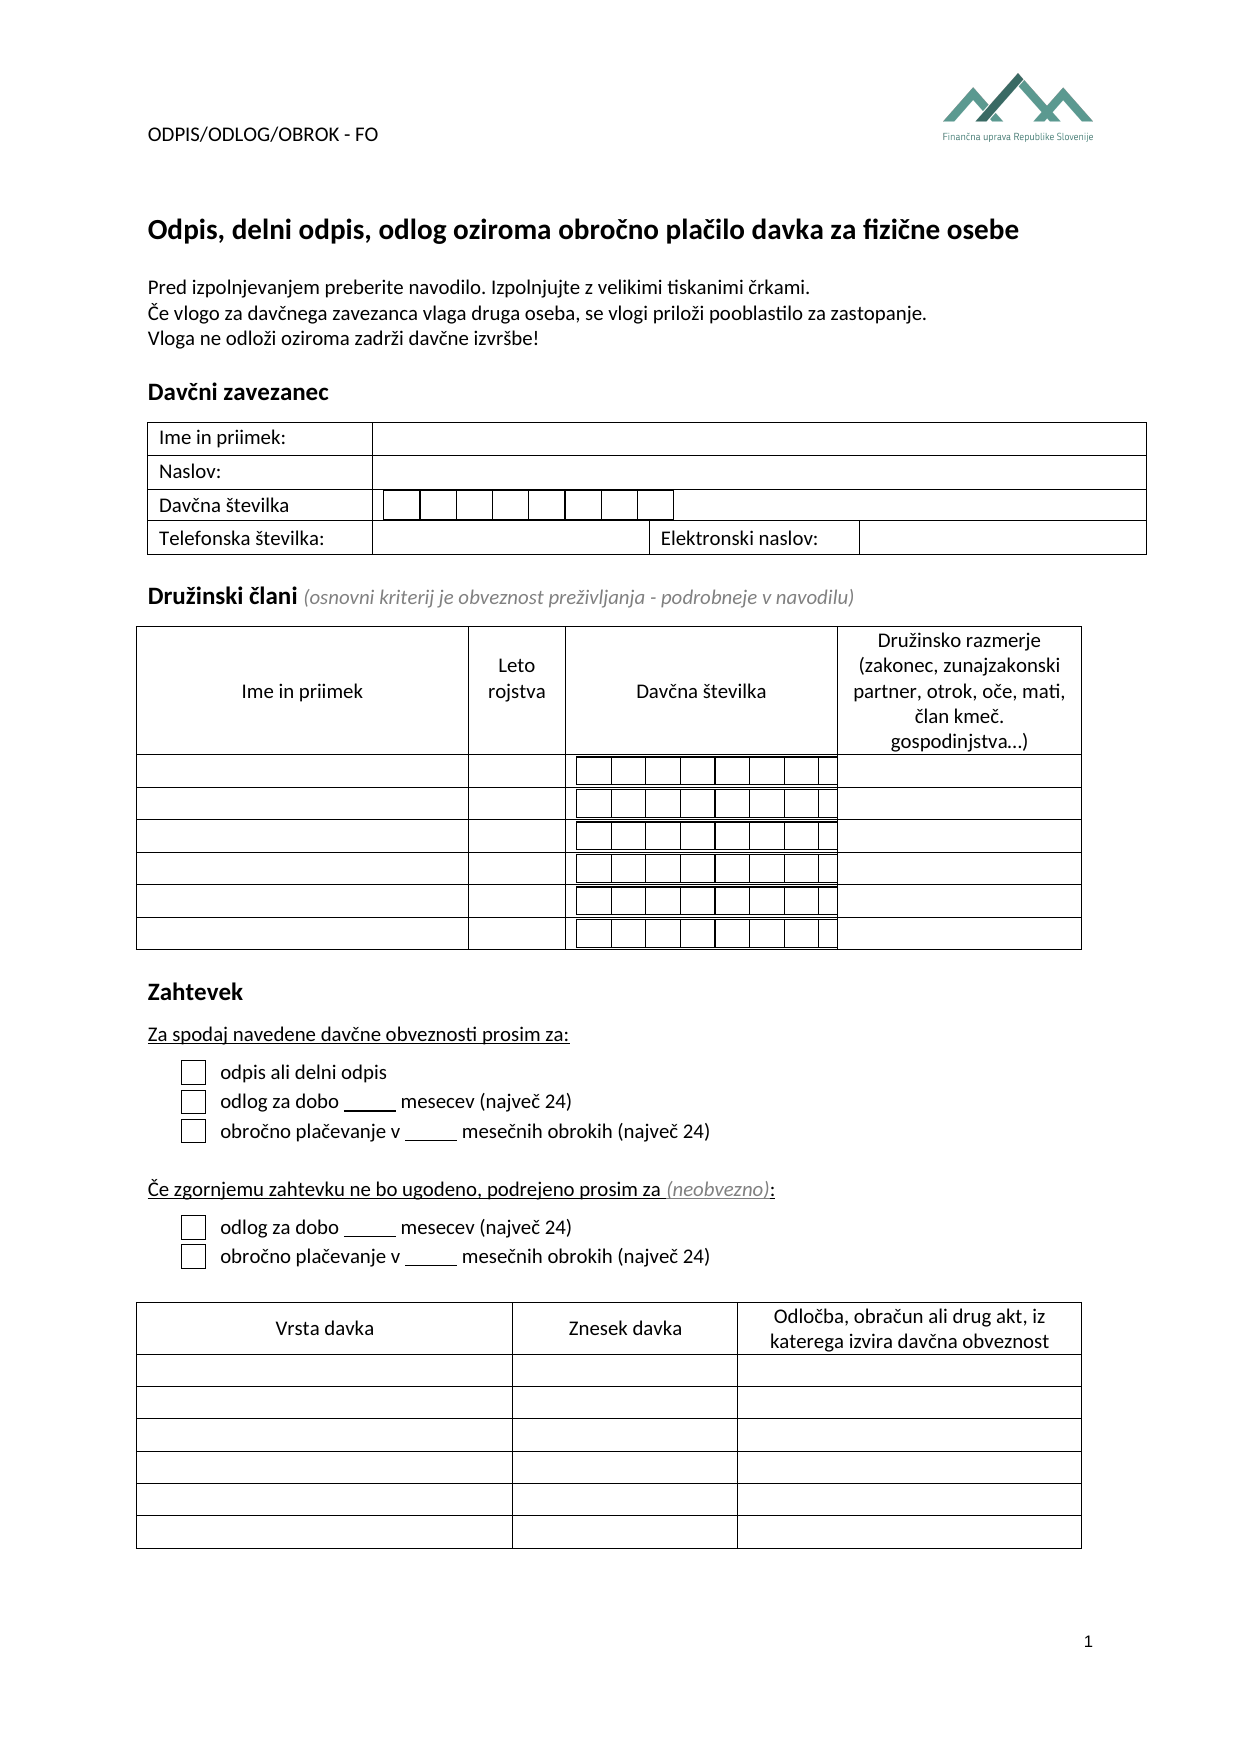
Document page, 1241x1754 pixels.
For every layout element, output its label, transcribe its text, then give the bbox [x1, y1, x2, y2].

text obročno plačevanje v mesečnih obrokih (največ 24) [148, 1243, 1093, 1269]
table_header Odločba, obračun ali drug akt, iz katerega izvira davčna obveznost [738, 1303, 1081, 1354]
table_header Ime in priimek [137, 627, 468, 754]
table_cell [838, 885, 1081, 917]
table_cell [838, 820, 1081, 852]
table_cell [513, 1387, 737, 1418]
table_cell [860, 521, 1146, 554]
table_cell [469, 918, 565, 949]
text odlog za dobo mesecev (največ 24) [148, 1089, 1093, 1114]
table_cell [457, 491, 492, 519]
table_cell [137, 1387, 512, 1418]
table_cell [137, 885, 468, 917]
text odlog za dobo mesecev (največ 24) [148, 1214, 1093, 1240]
table_cell [838, 788, 1081, 819]
table_cell [137, 1516, 512, 1547]
table_cell Davčna številka [148, 490, 372, 520]
table_cell [469, 885, 565, 917]
text Če zgornjemu zahtevku ne bo ugodeno, podrejeno prosim za (neobvezno): [148, 1176, 1093, 1202]
table_cell Elektronski naslov: [650, 521, 859, 554]
picture [943, 73, 1093, 142]
table_cell [566, 885, 837, 917]
table_cell [513, 1484, 737, 1515]
subtitle Odpis, delni odpis, odlog oziroma obročno plačilo davka za fizične osebe [148, 211, 1093, 247]
table_cell [566, 918, 837, 949]
text Družinski člani (osnovni kriterij je obveznost preživljanja - podrobneje v navodilu) [148, 580, 1093, 611]
table_cell [738, 1387, 1081, 1418]
table_cell [738, 1355, 1081, 1386]
table_cell [137, 1355, 512, 1386]
table_cell [838, 918, 1081, 949]
table_cell [529, 491, 564, 519]
table_header Vrsta davka [137, 1303, 512, 1354]
table_cell [738, 1516, 1081, 1547]
table_cell [469, 820, 565, 852]
table_cell [137, 853, 468, 884]
text obročno plačevanje v mesečnih obrokih (največ 24) [148, 1118, 1093, 1143]
table_cell [738, 1419, 1081, 1451]
table_cell [373, 521, 649, 554]
table_cell [137, 788, 468, 819]
table_header Znesek davka [513, 1303, 737, 1354]
table_cell [738, 1452, 1081, 1483]
table_cell [137, 1452, 512, 1483]
table_cell [137, 755, 468, 787]
text Vloga ne odloži oziroma zadrži davčne izvršbe! [148, 325, 1093, 351]
table_cell [493, 491, 528, 519]
table_cell [513, 1452, 737, 1483]
table_cell [137, 1484, 512, 1515]
table_cell [469, 788, 565, 819]
table_cell [838, 853, 1081, 884]
table_cell [566, 491, 601, 519]
table_cell [421, 491, 456, 519]
table_cell [469, 755, 565, 787]
table_cell [384, 491, 419, 519]
table_cell [137, 820, 468, 852]
table_cell [566, 853, 837, 884]
table_cell [566, 820, 837, 852]
text Pred izpolnjevanjem preberite navodilo. Izpolnjujte z velikimi tiskanimi črkami. [148, 274, 1093, 300]
table_cell [513, 1419, 737, 1451]
table_cell [137, 918, 468, 949]
table_cell Naslov: [148, 456, 372, 489]
table_cell [469, 853, 565, 884]
table_cell [838, 755, 1081, 787]
table_header [373, 423, 1146, 455]
table_cell [566, 788, 837, 819]
text Če vlogo za davčnega zavezanca vlaga druga oseba, se vlogi priloži pooblastilo za zastopanje. [148, 300, 1093, 325]
text Davčni zavezanec [148, 376, 1093, 407]
subtitle Zahtevek [148, 976, 1093, 1006]
text odpis ali delni odpis [148, 1059, 1093, 1085]
table_cell [566, 755, 837, 787]
text Za spodaj navedene davčne obveznosti prosim za: [148, 1021, 1093, 1047]
table_header Davčna številka [566, 627, 837, 754]
table_cell [674, 490, 1146, 520]
table_cell [602, 491, 637, 519]
table_cell [373, 456, 1146, 489]
table_cell [137, 1419, 512, 1451]
table_header Ime in priimek: [148, 423, 372, 455]
table_cell [373, 490, 383, 520]
table_cell [513, 1516, 737, 1547]
table_header Družinsko razmerje (zakonec, zunajzakonski partner, otrok, oče, mati, član kmeč. gospodinjstva…) [838, 627, 1081, 754]
table_cell Telefonska številka: [148, 521, 372, 554]
table_cell [513, 1355, 737, 1386]
table_cell [638, 491, 673, 519]
table_cell [738, 1484, 1081, 1515]
table_header Leto rojstva [469, 627, 565, 754]
